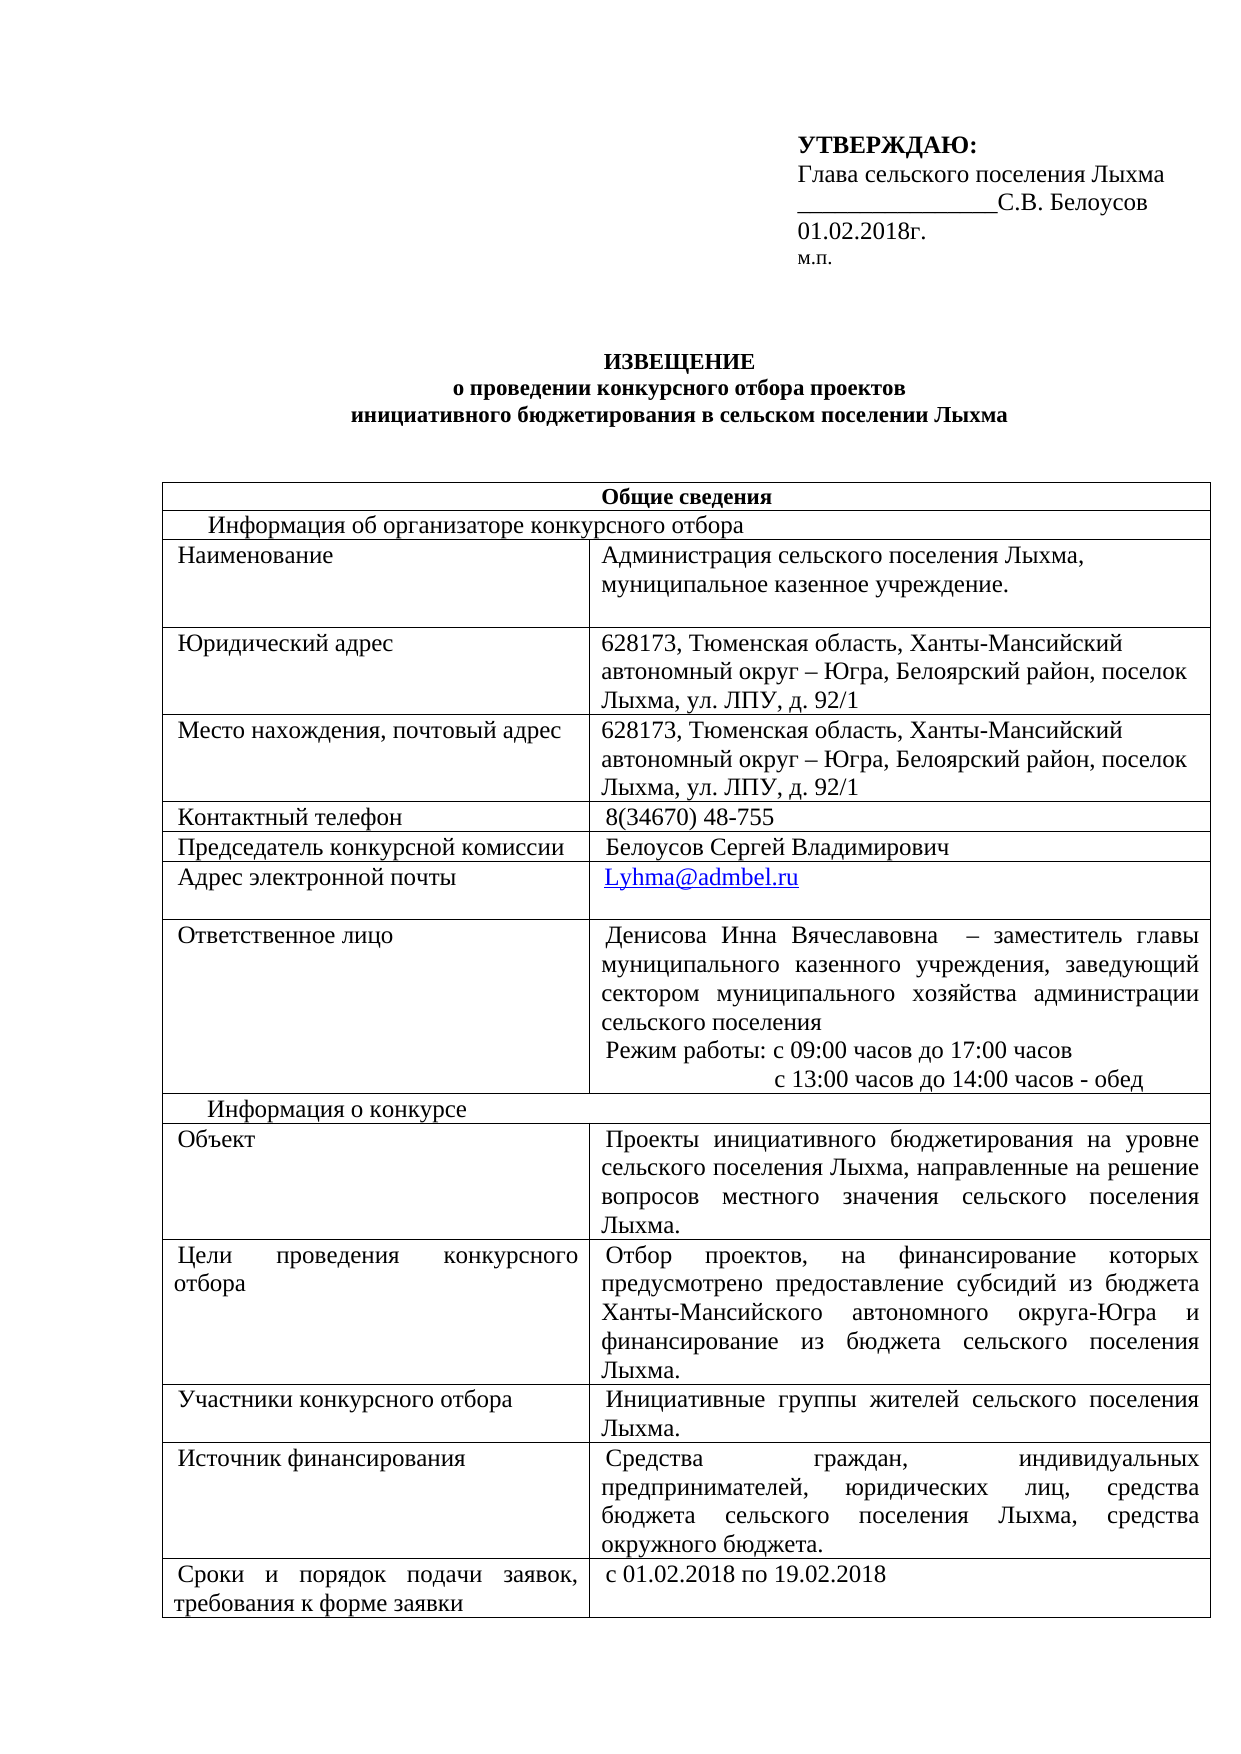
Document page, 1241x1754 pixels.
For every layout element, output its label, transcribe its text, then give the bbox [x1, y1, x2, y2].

table_cell Информация об организаторе конкурсного отбора [163, 511, 1210, 539]
table_cell Инициативные группы жителей сельского поселения Лыхма. [590, 1385, 1210, 1442]
table_cell Объект [163, 1124, 589, 1239]
table_cell Информация о конкурсе [163, 1094, 1210, 1123]
table_cell Сроки и порядок подачи заявок, требования к форме заявки [163, 1559, 589, 1617]
text ИЗВЕЩЕНИЕ [121, 348, 1238, 374]
table_cell 8(34670) 48-755 [590, 802, 1210, 831]
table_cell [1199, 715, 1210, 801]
text инициативного бюджетирования в сельском поселении Лыхма [121, 401, 1238, 427]
table_cell Председатель конкурсной комиссии [163, 832, 589, 861]
table_cell Цели проведения конкурсного отбора [163, 1240, 589, 1383]
table_cell Проекты инициативного бюджетирования на уровне сельского поселения Лыхма, направленные на решение вопросов местного значения сельского поселения Лыхма. [590, 1124, 1210, 1239]
text УТВЕРЖДАЮ: [797, 130, 1181, 159]
table_cell Дениcова Инна Вячеславовна – заместитель главы муниципального казенного учреждения, заведующий сектором муниципального хозяйства администрации сельского поселения Режим работы: с 09:00 часов до 17:00 часов с 13:00 часов до 14:00 часов - обед [590, 920, 1210, 1093]
table_cell Средства граждан, индивидуальных предпринимателей, юридических лиц, средства бюджета сельского поселения Лыхма, средства окружного бюджета. [590, 1443, 1210, 1558]
text о проведении конкурсного отбора проектов [121, 374, 1238, 401]
table_cell Отбор проектов, на финансирование которых предусмотрено предоставление субсидий из бюджета Ханты-Мансийского автономного округа-Югра и финансирование из бюджета сельского поселения Лыхма. [590, 1240, 1210, 1383]
table_cell Наименование [163, 540, 589, 627]
text 01.02.2018г. [797, 216, 1181, 245]
table_cell Белоусов Сергей Владимирович [590, 832, 1210, 861]
table_cell Источник финансирования [163, 1443, 589, 1558]
table_cell Место нахождения, почтовый адрес [163, 715, 589, 801]
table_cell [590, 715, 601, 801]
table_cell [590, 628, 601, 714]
table_cell Юридический адрес [163, 628, 589, 714]
table_header Общие сведения [163, 483, 1210, 509]
table_cell Администрация сельского поселения Лыхма, муниципальное казенное учреждение. [590, 540, 1210, 627]
table_cell Адрес электронной почты [163, 862, 589, 919]
table_cell Контактный телефон [163, 802, 589, 831]
table_cell Lyhma@admbel.ru [590, 862, 1210, 919]
table_cell с 01.02.2018 по 19.02.2018 [590, 1559, 1210, 1617]
table_cell Участники конкурсного отбора [163, 1385, 589, 1442]
text м.п. [797, 245, 1181, 269]
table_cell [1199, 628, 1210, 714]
text Глава сельского поселения Лыхма [797, 159, 1181, 187]
table_cell Ответственное лицо [163, 920, 589, 1093]
text ________________С.В. Белоусов [797, 187, 1181, 216]
